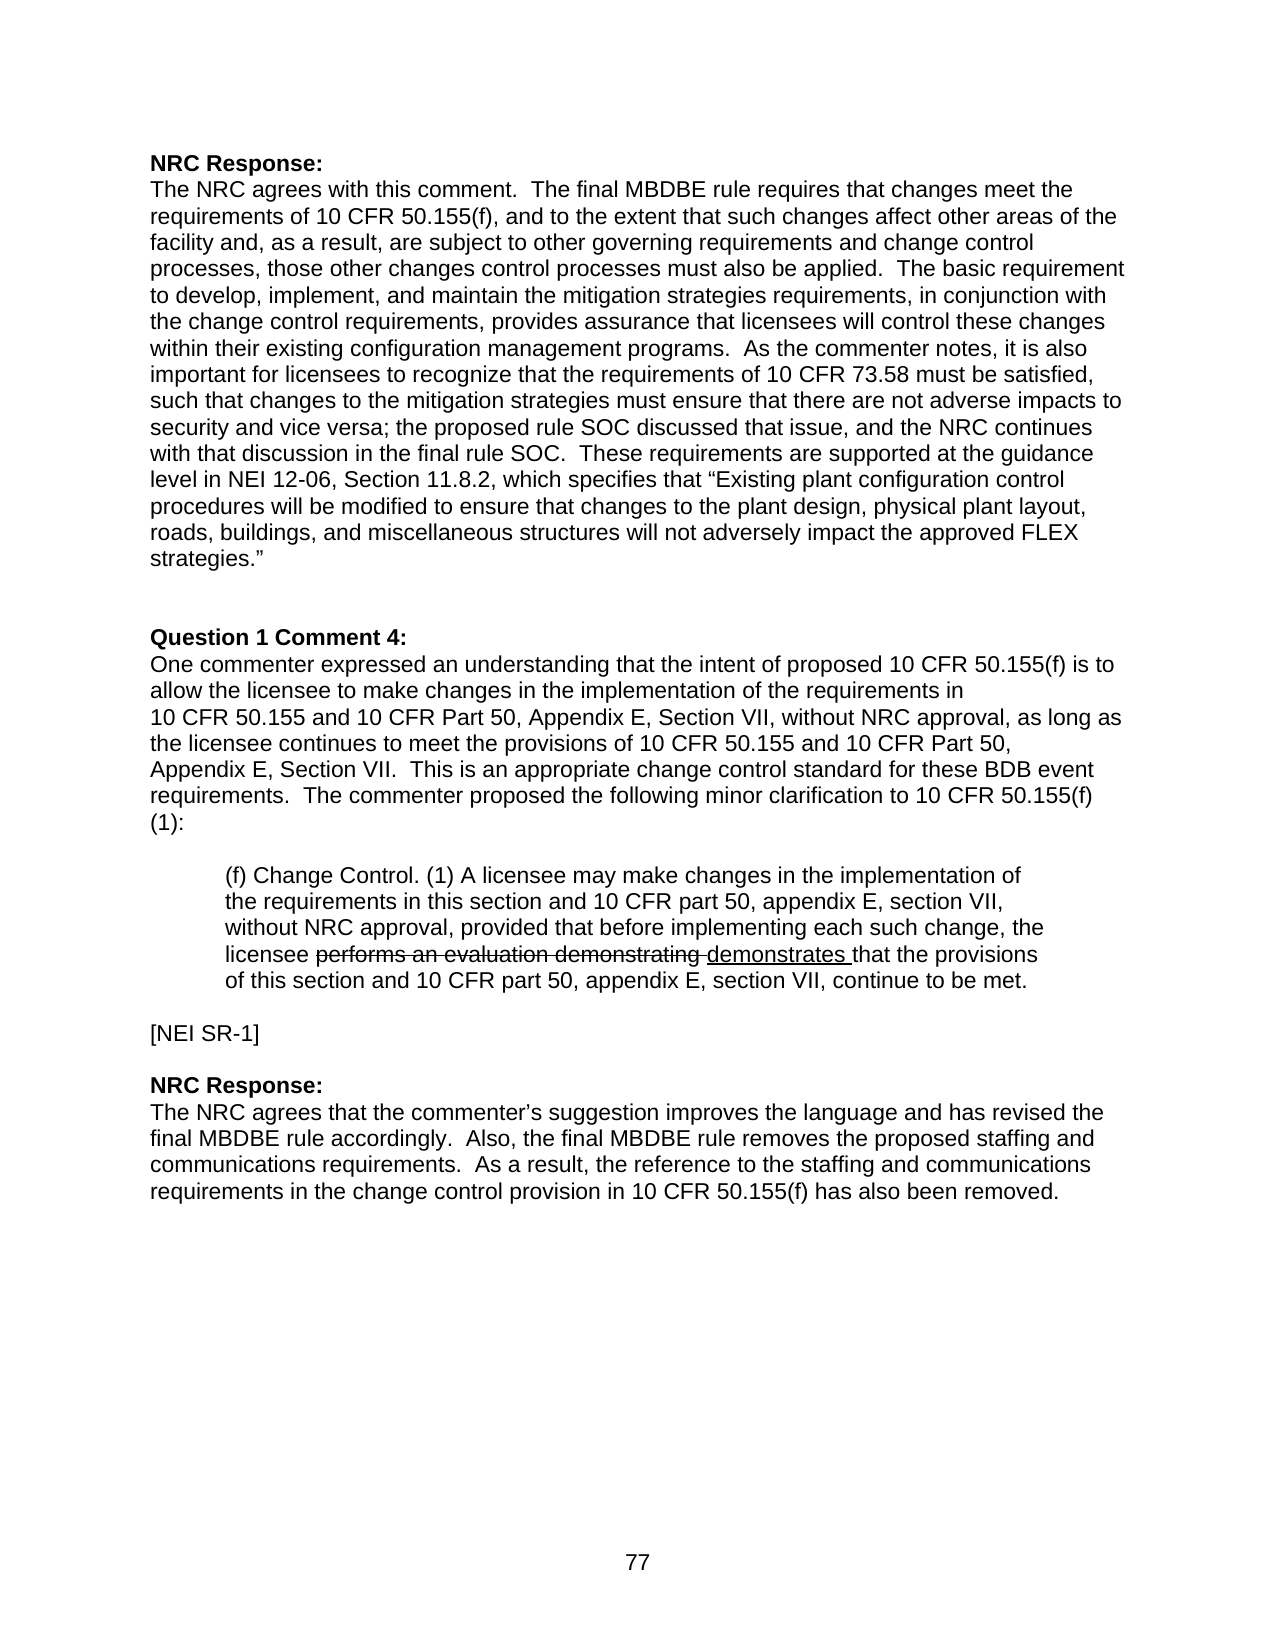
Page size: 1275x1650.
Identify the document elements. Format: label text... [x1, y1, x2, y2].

text [NEI SR-1] [150, 1020, 1050, 1046]
text NRC Response: [150, 1072, 1125, 1099]
text (f) Change Control. (1) A licensee may make changes in the implementation of the requirements in this section and 10 CFR part 50, appendix E, section VII, without NRC approval, provided that before implementing each such change, the licensee performs an evaluation demonstrating demonstrates that the provisions of this section and 10 CFR part 50, appendix E, section VII, continue to be met. [225, 862, 1050, 993]
text The NRC agrees that the commenter’s suggestion improves the language and has revised the final MBDBE rule accordingly. Also, the final MBDBE rule removes the proposed staffing and communications requirements. As a result, the reference to the staffing and communications requirements in the change control provision in 10 CFR 50.155(f) has also been removed. [150, 1099, 1125, 1204]
text NRC Response: [150, 150, 1125, 176]
text One commenter expressed an understanding that the intent of proposed 10 CFR 50.155(f) is to allow the licensee to make changes in the implementation of the requirements in 10 CFR 50.155 and 10 CFR Part 50, Appendix E, Section VII, without NRC approval, as long as the licensee continues to meet the provisions of 10 CFR 50.155 and 10 CFR Part 50, Appendix E, Section VII. This is an appropriate change control standard for these BDB event requirements. The commenter proposed the following minor clarification to 10 CFR 50.155(f)(1): [150, 651, 1125, 835]
text Question 1 Comment 4: [150, 624, 1125, 651]
text The NRC agrees with this comment. The final MBDBE rule requires that changes meet the requirements of 10 CFR 50.155(f), and to the extent that such changes affect other areas of the facility and, as a result, are subject to other governing requirements and change control processes, those other changes control processes must also be applied. The basic requirement to develop, implement, and maintain the mitigation strategies requirements, in conjunction with the change control requirements, provides assurance that licensees will control these changes within their existing configuration management programs. As the commenter notes, it is also important for licensees to recognize that the requirements of 10 CFR 73.58 must be satisfied, such that changes to the mitigation strategies must ensure that there are not adverse impacts to security and vice versa; the proposed rule SOC discussed that issue, and the NRC continues with that discussion in the final rule SOC. These requirements are supported at the guidance level in NEI 12-06, Section 11.8.2, which specifies that “Existing plant configuration control procedures will be modified to ensure that changes to the plant design, physical plant layout, roads, buildings, and miscellaneous structures will not adversely impact the approved FLEX strategies.” [150, 176, 1125, 572]
